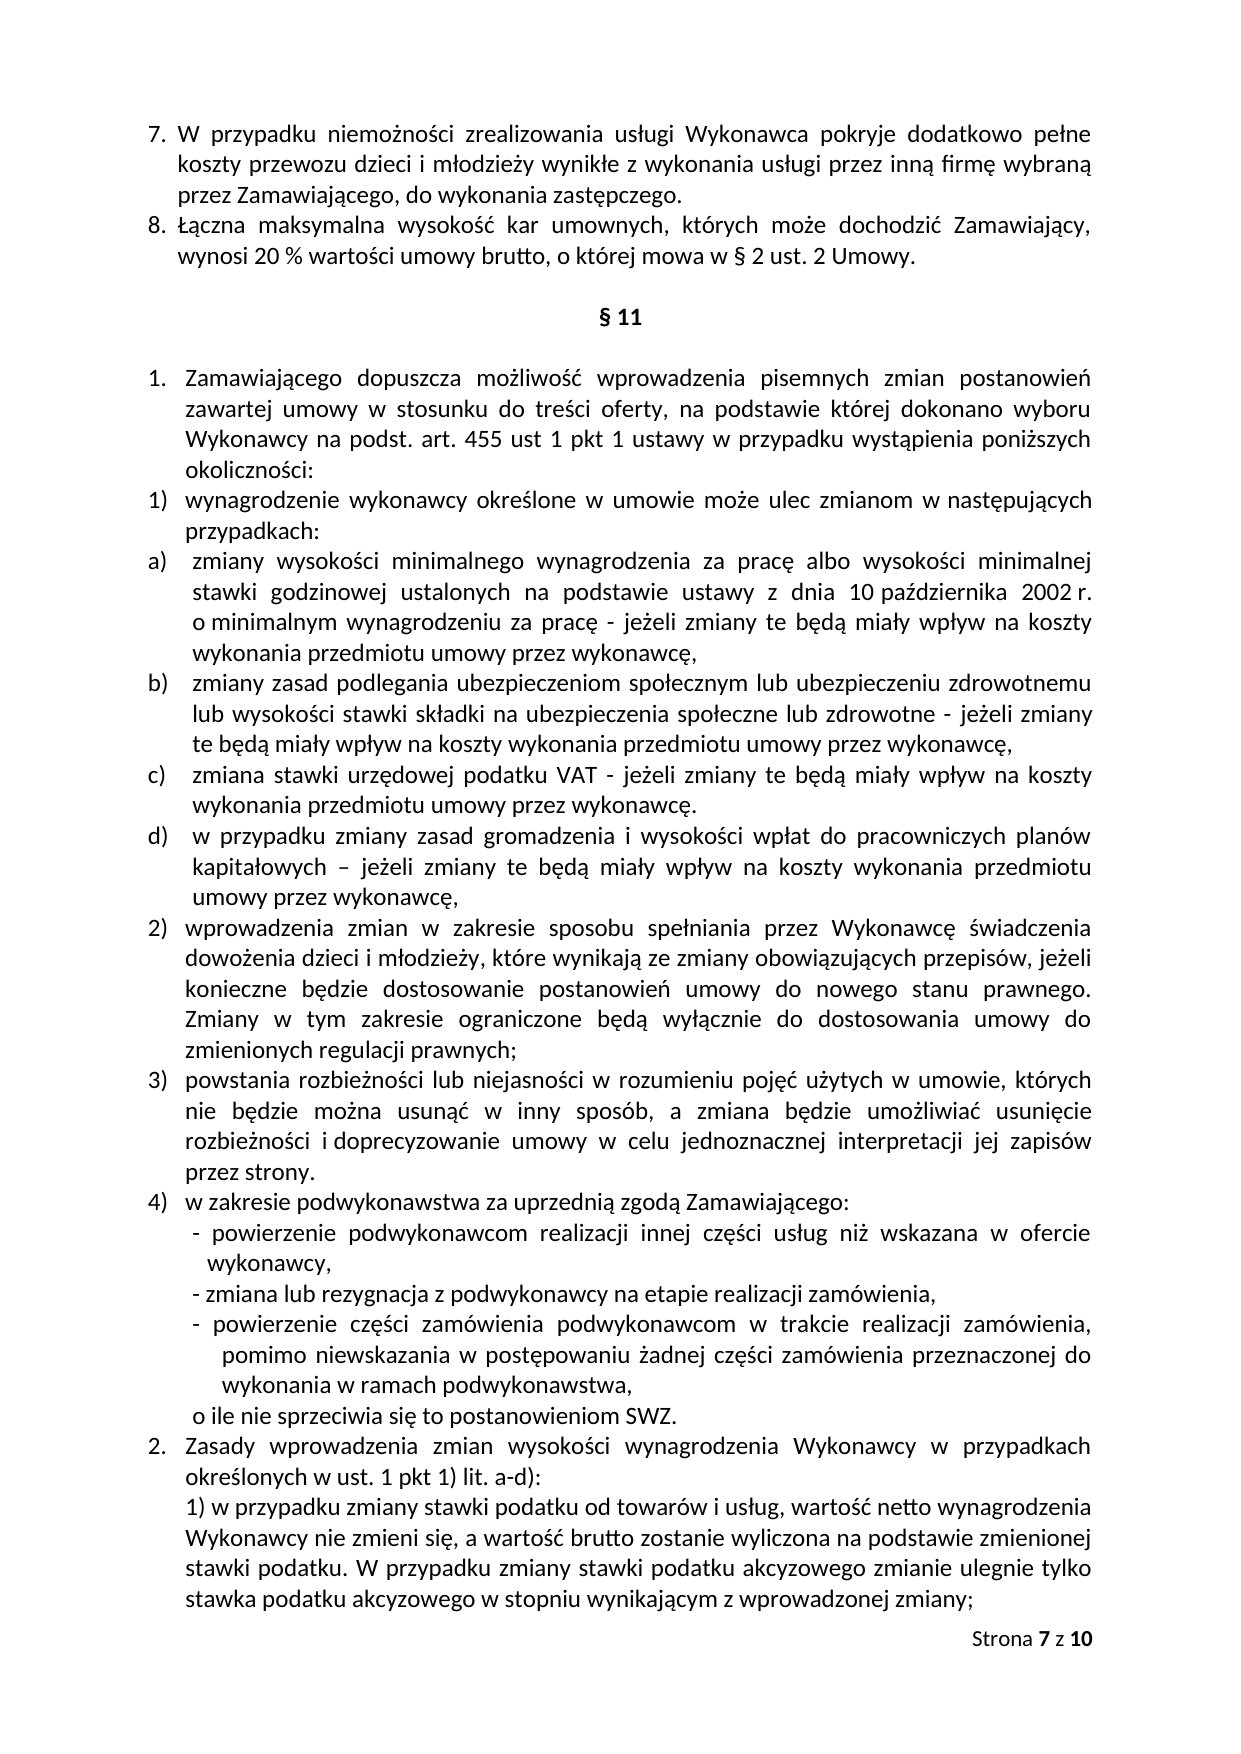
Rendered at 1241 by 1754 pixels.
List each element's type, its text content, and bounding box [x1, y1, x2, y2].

list zmiany wysokości minimalnego wynagrodzenia za pracę albo wysokości minimalnej stawki godzinowej ustalonych na podstawie ustawy z dnia 10 października 2002 r. o minimalnym wynagrodzeniu za pracę - jeżeli zmiany te będą miały wpływ na koszty wykonania przedmiotu umowy przez wykonawcę, [148, 545, 1092, 667]
list 1) w przypadku zmiany stawki podatku od towarów i usług, wartość netto wynagrodzenia Wykonawcy nie zmieni się, a wartość brutto zostanie wyliczona na podstawie zmienionej stawki podatku. W przypadku zmiany stawki podatku akcyzowego zmianie ulegnie tylko stawka podatku akcyzowego w stopniu wynikającym z wprowadzonej zmiany; [185, 1492, 1092, 1614]
text § 11 [148, 301, 1092, 332]
list W przypadku niemożności zrealizowania usługi Wykonawca pokryje dodatkowo pełne koszty przewozu dzieci i młodzieży wynikłe z wykonania usługi przez inną firmę wybraną przez Zamawiającego, do wykonania zastępczego. [148, 118, 1092, 210]
list Zamawiającego dopuszcza możliwość wprowadzenia pisemnych zmian postanowień zawartej umowy w stosunku do treści oferty, na podstawie której dokonano wyboru Wykonawcy na podst. art. 455 ust 1 pkt 1 ustawy w przypadku wystąpienia poniższych okoliczności: [148, 362, 1092, 484]
list w przypadku zmiany zasad gromadzenia i wysokości wpłat do pracowniczych planów kapitałowych – jeżeli zmiany te będą miały wpływ na koszty wykonania przedmiotu umowy przez wykonawcę, [148, 820, 1092, 912]
list Zasady wprowadzenia zmian wysokości wynagrodzenia Wykonawcy w przypadkach określonych w ust. 1 pkt 1) lit. a-d): [148, 1431, 1092, 1492]
text - powierzenie podwykonawcom realizacji innej części usług niż wskazana w ofercie wykonawcy, [192, 1217, 1092, 1278]
text o ile nie sprzeciwia się to postanowieniom SWZ. [192, 1400, 1092, 1431]
list wprowadzenia zmian w zakresie sposobu spełniania przez Wykonawcę świadczenia dowożenia dzieci i młodzieży, które wynikają ze zmiany obowiązujących przepisów, jeżeli konieczne będzie dostosowanie postanowień umowy do nowego stanu prawnego. Zmiany w tym zakresie ograniczone będą wyłącznie do dostosowania umowy do zmienionych regulacji prawnych; [148, 912, 1092, 1064]
text - powierzenie części zamówienia podwykonawcom w trakcie realizacji zamówienia, pomimo niewskazania w postępowaniu żadnej części zamówienia przeznaczonej do wykonania w ramach podwykonawstwa, [192, 1308, 1092, 1400]
list Łączna maksymalna wysokość kar umownych, których może dochodzić Zamawiający, wynosi 20 % wartości umowy brutto, o której mowa w § 2 ust. 2 Umowy. [148, 210, 1092, 271]
list w zakresie podwykonawstwa za uprzednią zgodą Zamawiającego: [148, 1186, 1092, 1217]
list wynagrodzenie wykonawcy określone w umowie może ulec zmianom w następujących przypadkach: [148, 484, 1092, 545]
list zmiany zasad podlegania ubezpieczeniom społecznym lub ubezpieczeniu zdrowotnemu lub wysokości stawki składki na ubezpieczenia społeczne lub zdrowotne - jeżeli zmiany te będą miały wpływ na koszty wykonania przedmiotu umowy przez wykonawcę, [148, 667, 1092, 759]
text - zmiana lub rezygnacja z podwykonawcy na etapie realizacji zamówienia, [192, 1278, 1092, 1308]
list zmiana stawki urzędowej podatku VAT - jeżeli zmiany te będą miały wpływ na koszty wykonania przedmiotu umowy przez wykonawcę. [148, 759, 1092, 820]
list powstania rozbieżności lub niejasności w rozumieniu pojęć użytych w umowie, których nie będzie można usunąć w inny sposób, a zmiana będzie umożliwiać usunięcie rozbieżności i doprecyzowanie umowy w celu jednoznacznej interpretacji jej zapisów przez strony. [148, 1064, 1092, 1186]
